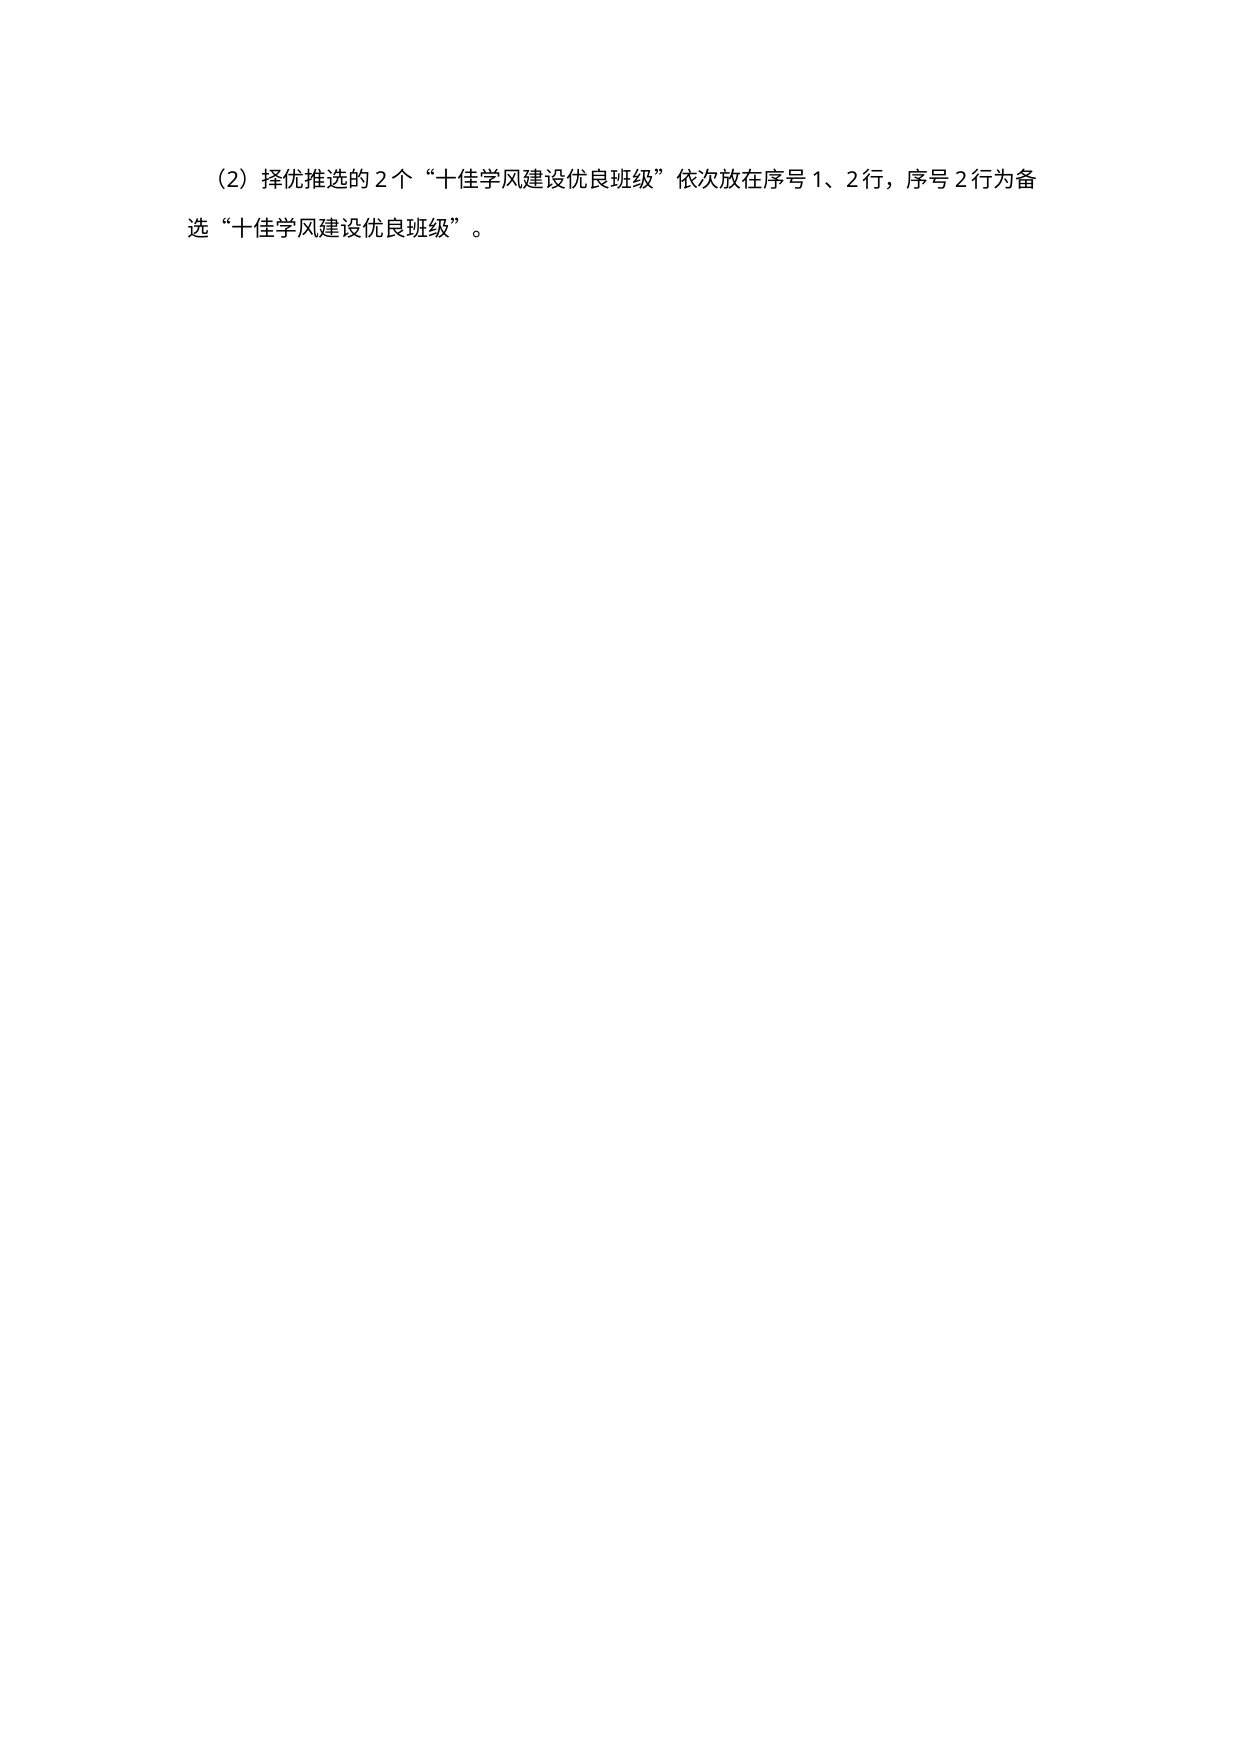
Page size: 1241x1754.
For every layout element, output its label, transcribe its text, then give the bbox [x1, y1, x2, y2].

text （2）择优推选的2个“十佳学风建设优良班级”依次放在序号1、2行，序号2行为备选“十佳学风建设优良班级”。 [187, 162, 1053, 243]
